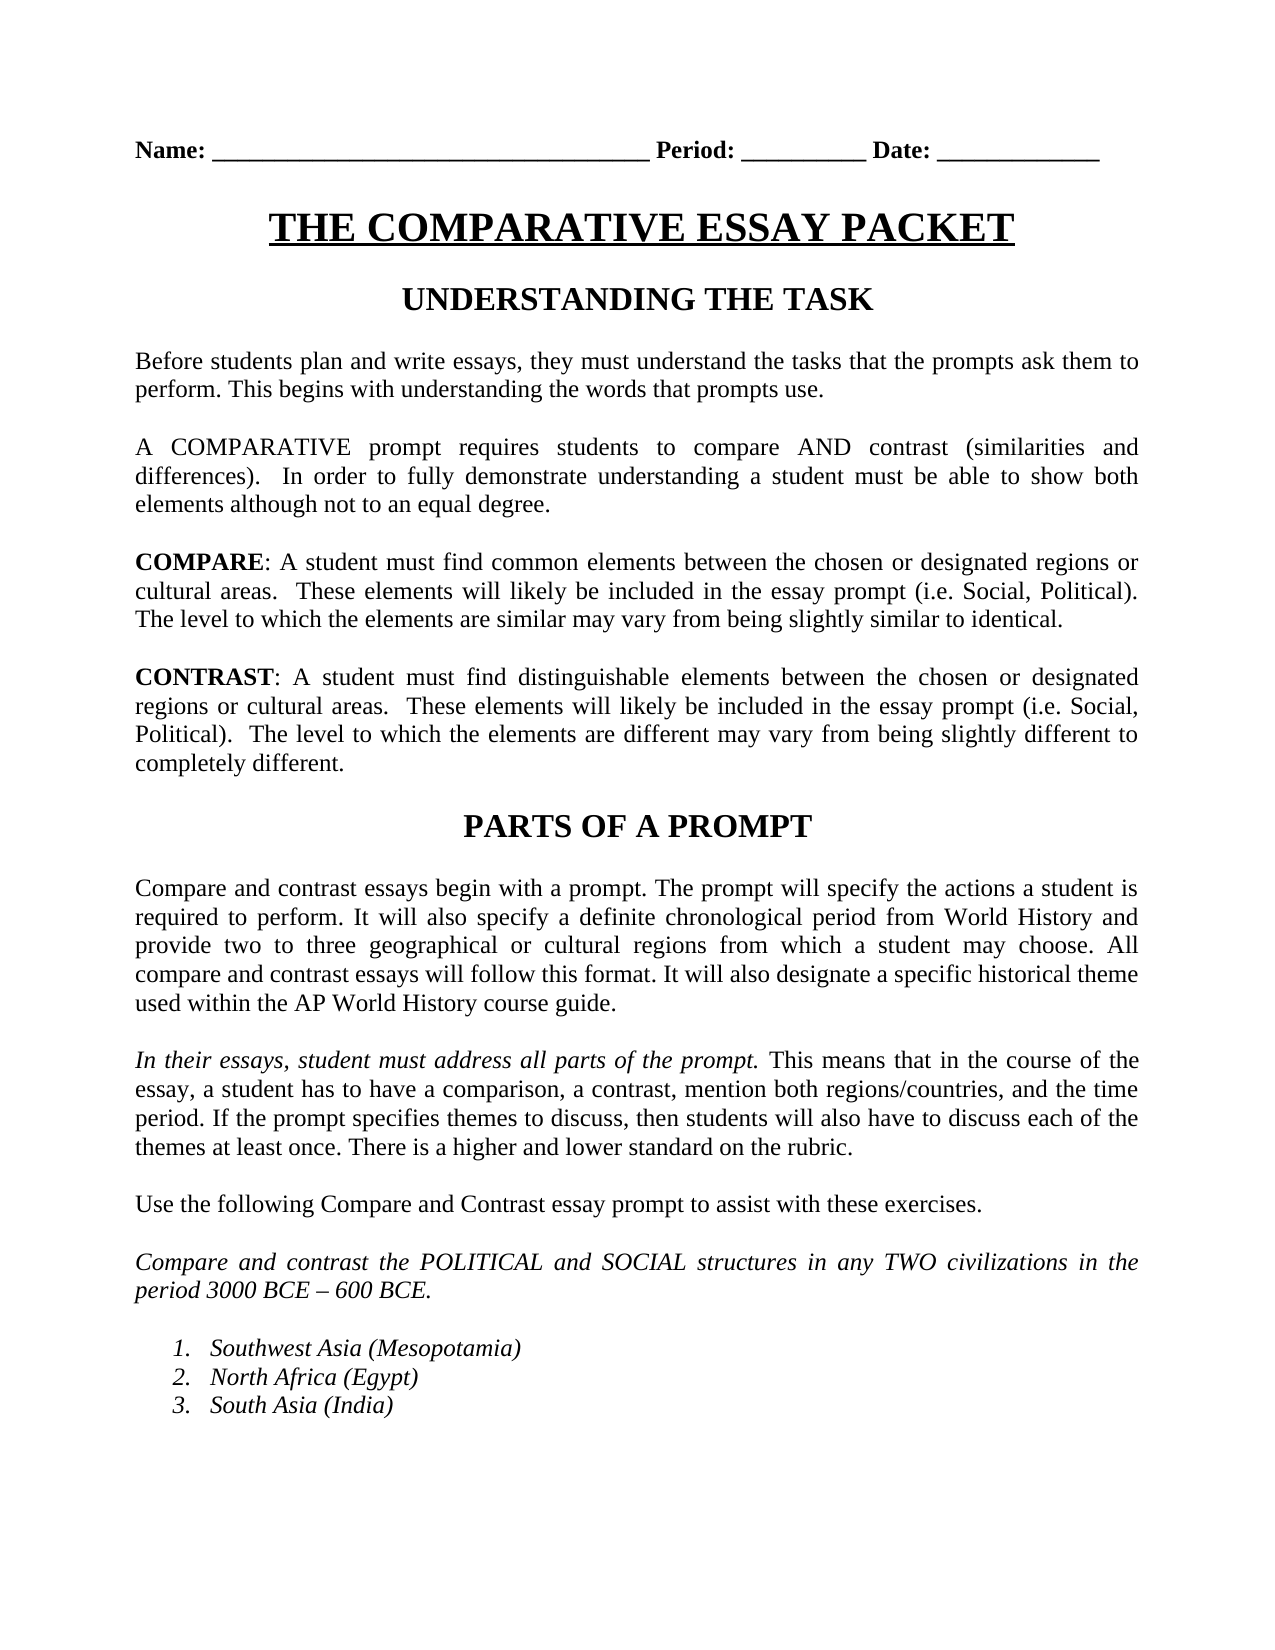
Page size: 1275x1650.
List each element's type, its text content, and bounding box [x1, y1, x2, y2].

title A COMPARATIVE prompt requires students to compare AND contrast (similarities and differences). In order to fully demonstrate understanding a student must be able to show both elements although not to an equal degree. [135, 432, 1140, 518]
title UNDERSTANDING THE TASK [135, 279, 1140, 317]
text In their essays, student must address all parts of the prompt. This means that in the course of the essay, a student has to have a comparison, a contrast, mention both regions/countries, and the time period. If the prompt specifies themes to discuss, then students will also have to discuss each of the themes at least once. There is a higher and lower standard on the rubric. [135, 1045, 1140, 1160]
title PARTS OF A PROMPT [135, 806, 1140, 844]
list Southwest Asia (Mesopotamia) [172, 1333, 1140, 1362]
title COMPARE: A student must find common elements between the chosen or designated regions or cultural areas. These elements will likely be included in the essay prompt (i.e. Social, Political). The level to which the elements are similar may vary from being slightly similar to identical. [135, 547, 1140, 633]
list North Africa (Egypt) [172, 1362, 1140, 1390]
title CONTRAST: A student must find distinguishable elements between the chosen or designated regions or cultural areas. These elements will likely be included in the essay prompt (i.e. Social, Political). The level to which the elements are different may vary from being slightly different to completely different. [135, 662, 1140, 777]
title Use the following Compare and Contrast essay prompt to assist with these exercises. [135, 1189, 1140, 1218]
title Before students plan and write essays, they must understand the tasks that the prompts ask them to perform. This begins with understanding the words that prompts use. [135, 346, 1140, 403]
text Compare and contrast the POLITICAL and SOCIAL structures in any TWO civilizations in the period 3000 BCE – 600 BCE. [135, 1247, 1140, 1304]
list South Asia (India) [172, 1390, 1140, 1419]
title Compare and contrast essays begin with a prompt. The prompt will specify the actions a student is required to perform. It will also specify a definite chronological period from World History and provide two to three geographical or cultural regions from which a student may choose. All compare and contrast essays will follow this format. It will also designate a specific historical theme used within the AP World History course guide. [135, 873, 1140, 1017]
title Name: ___________________________________ Period: __________ Date: _____________ [135, 135, 1140, 164]
title THE COMPARATIVE ESSAY PACKET [135, 202, 1140, 250]
